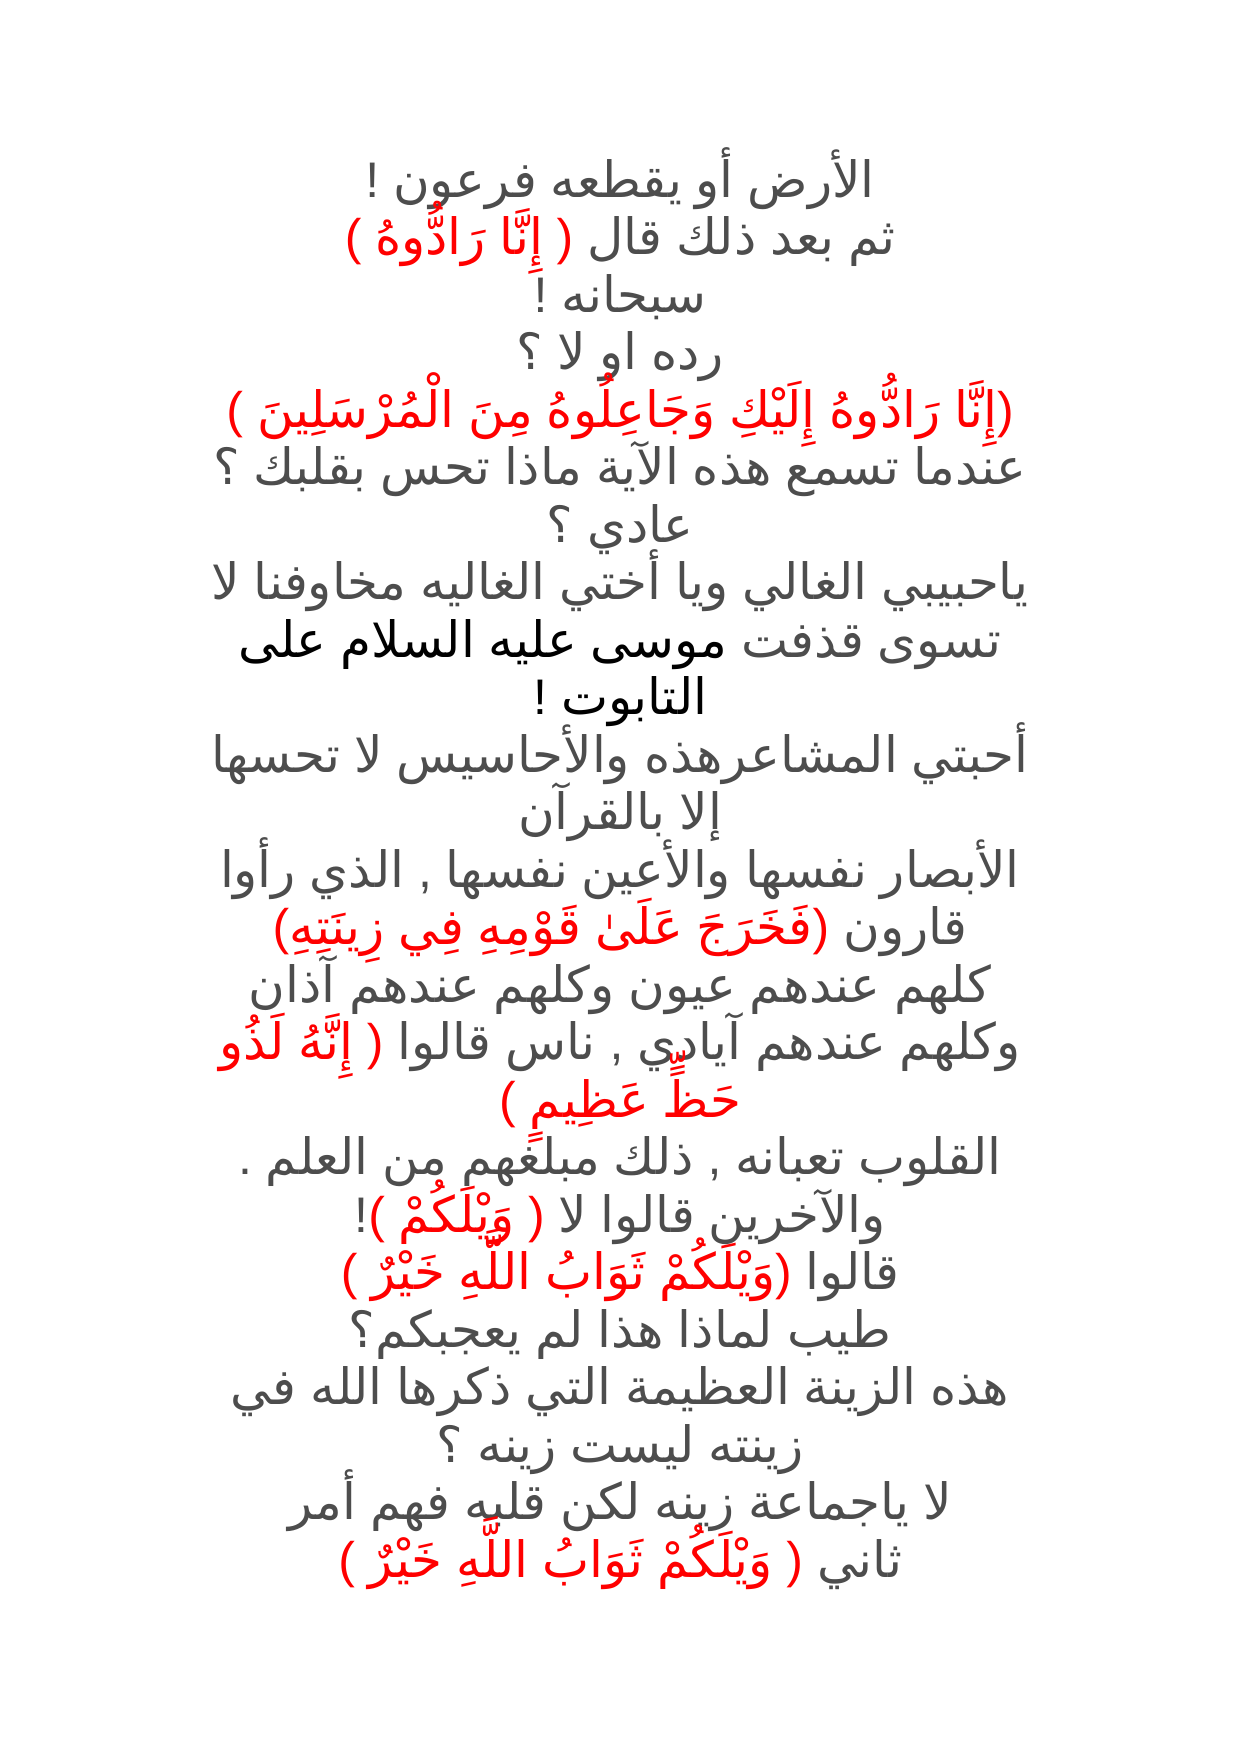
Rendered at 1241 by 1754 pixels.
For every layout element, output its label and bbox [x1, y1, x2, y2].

table_header [188, 150, 1053, 1587]
